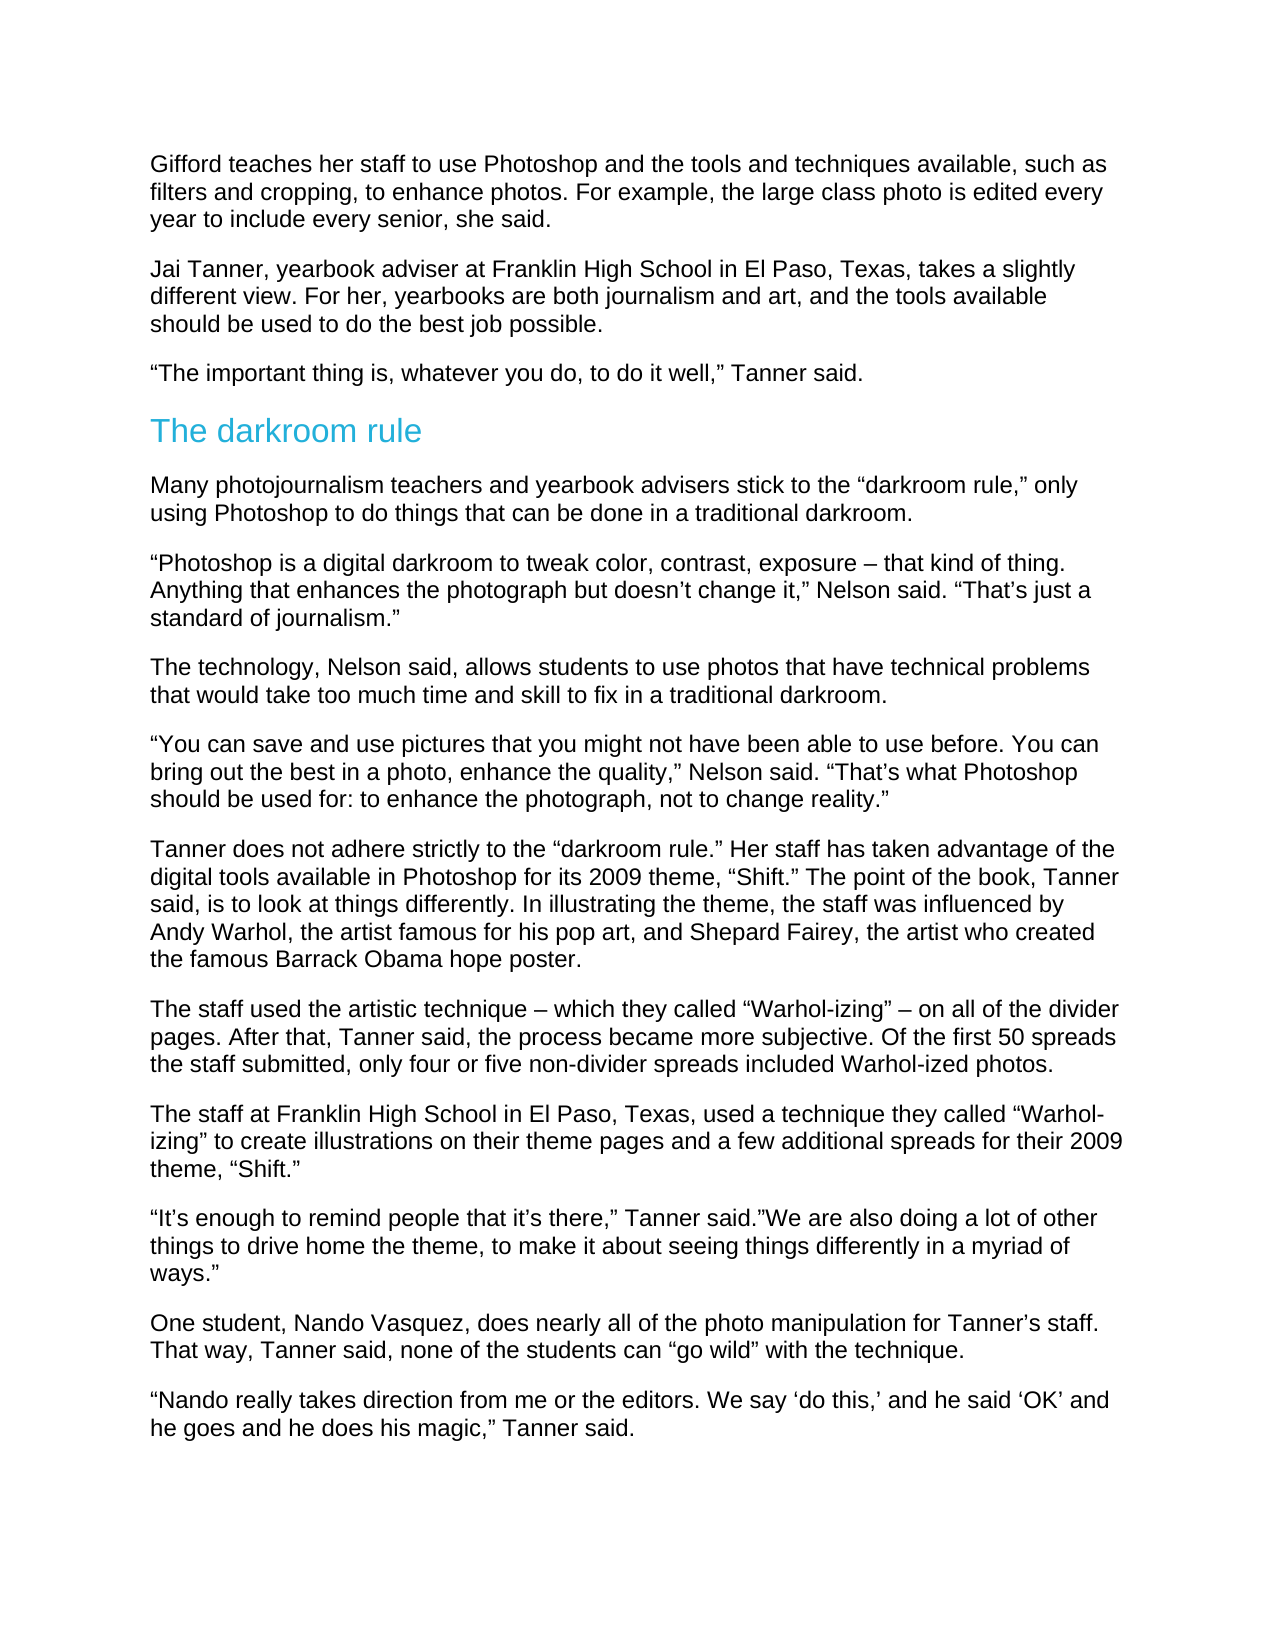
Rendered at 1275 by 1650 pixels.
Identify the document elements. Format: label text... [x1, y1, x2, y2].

text Gifford teaches her staff to use Photoshop and the tools and techniques available, such as filters and cropping, to enhance photos. For example, the large class photo is edited every year to include every senior, she said. [150, 150, 1125, 233]
text “Photoshop is a digital darkroom to tweak color, contrast, exposure – that kind of thing. Anything that enhances the photograph but doesn’t change it,” Nelson said. “That’s just a standard of journalism.” [150, 548, 1125, 631]
text The staff used the artistic technique – which they called “Warhol-izing” – on all of the divider pages. After that, Tanner said, the process became more subjective. Of the first 50 spreads the staff submitted, only four or five non-divider spreads included Warhol-ized photos. [150, 995, 1125, 1078]
text The staff at Franklin High School in El Paso, Texas, used a technique they called “Warhol-izing” to create illustrations on their theme pages and a few additional spreads for their 2009 theme, “Shift.” [150, 1099, 1125, 1182]
text Jai Tanner, yearbook adviser at Franklin High School in El Paso, Texas, takes a slightly different view. For her, yearbooks are both journalism and art, and the tools available should be used to do the best job possible. [150, 255, 1125, 337]
text “It’s enough to remind people that it’s there,” Tanner said.”We are also doing a lot of other things to drive home the theme, to make it about seeing things differently in a myriad of ways.” [150, 1204, 1125, 1287]
text “You can save and use pictures that you might not have been able to use before. You can bring out the best in a photo, enhance the quality,” Nelson said. “That’s what Photoshop should be used for: to enhance the photograph, not to change reality.” [150, 730, 1125, 813]
text The technology, Nelson said, allows students to use photos that have technical problems that would take too much time and skill to fix in a traditional darkroom. [150, 653, 1125, 708]
text One student, Nando Vasquez, does nearly all of the photo manipulation for Tanner’s staff. That way, Tanner said, none of the students can “go wild” with the technique. [150, 1309, 1125, 1364]
text The darkroom rule [150, 409, 1125, 449]
text Tanner does not adhere strictly to the “darkroom rule.” Her staff has taken advantage of the digital tools available in Photoshop for its 2009 theme, “Shift.” The point of the book, Tanner said, is to look at things differently. In illustrating the theme, the staff was influenced by Andy Warhol, the artist famous for his pop art, and Shepard Fairey, the artist who created the famous Barrack Obama hope poster. [150, 835, 1125, 973]
text “Nando really takes direction from me or the editors. We say ‘do this,’ and he said ‘OK’ and he goes and he does his magic,” Tanner said. [150, 1386, 1125, 1441]
text “The important thing is, whatever you do, to do it well,” Tanner said. [150, 359, 1125, 387]
text Many photojournalism teachers and yearbook advisers stick to the “darkroom rule,” only using Photoshop to do things that can be done in a traditional darkroom. [150, 471, 1125, 527]
